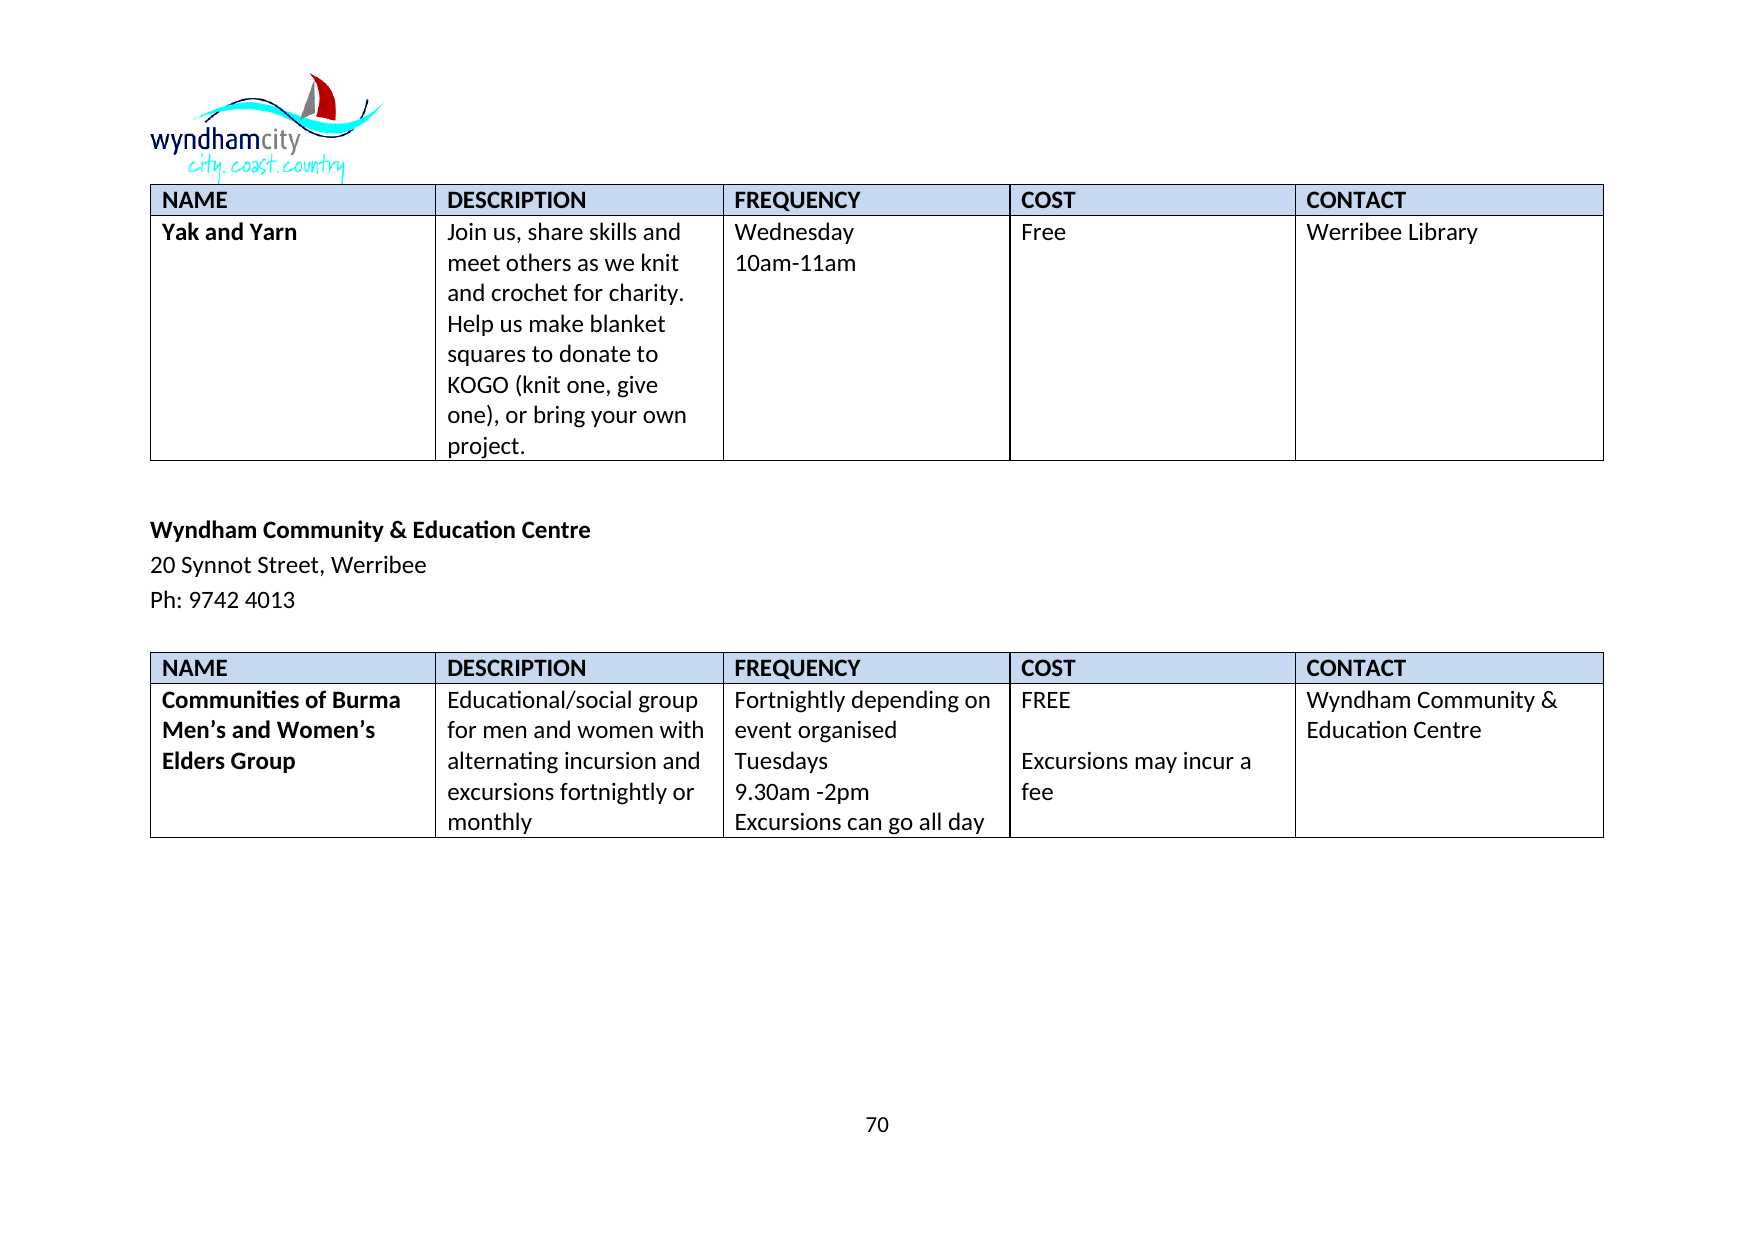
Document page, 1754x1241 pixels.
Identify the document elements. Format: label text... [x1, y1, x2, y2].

table_header NAME [151, 653, 435, 683]
table_header DESCRIPTION [436, 653, 723, 683]
table_cell Communities of Burma Men’s and Women’s Elders Group [151, 684, 435, 837]
table_cell Fortnightly depending on event organised Tuesdays 9.30am -2pm Excursions can go all day [724, 684, 1009, 837]
table_header FREQUENCY [724, 185, 1009, 215]
table_header FREQUENCY [724, 653, 1009, 683]
table_header NAME [151, 185, 435, 215]
table_header COST [1011, 653, 1295, 683]
table_header CONTACT [1296, 653, 1603, 683]
subtitle Wyndham Community & Education Centre [150, 514, 1604, 545]
text Ph: 9742 4013 [150, 584, 1604, 615]
picture [150, 73, 384, 184]
table_cell Wednesday 10am-11am [724, 216, 1009, 460]
table_cell Wyndham Community & Education Centre [1296, 684, 1603, 837]
table_header CONTACT [1296, 185, 1603, 215]
table_cell Join us, share skills and meet others as we knit and crochet for charity. Help us make blanket squares to donate to KOGO (knit one, give one), or bring your own project. [436, 216, 723, 460]
table_header COST [1011, 185, 1295, 215]
table_cell Werribee Library [1296, 216, 1603, 460]
table_header DESCRIPTION [436, 185, 723, 215]
table_cell Yak and Yarn [151, 216, 435, 460]
table_cell Educational/social group for men and women with alternating incursion and excursions fortnightly or monthly [436, 684, 723, 837]
table_cell Free [1011, 216, 1295, 460]
text 20 Synnot Street, Werribee [150, 549, 1604, 580]
table_cell FREE Excursions may incur a fee [1011, 684, 1295, 837]
